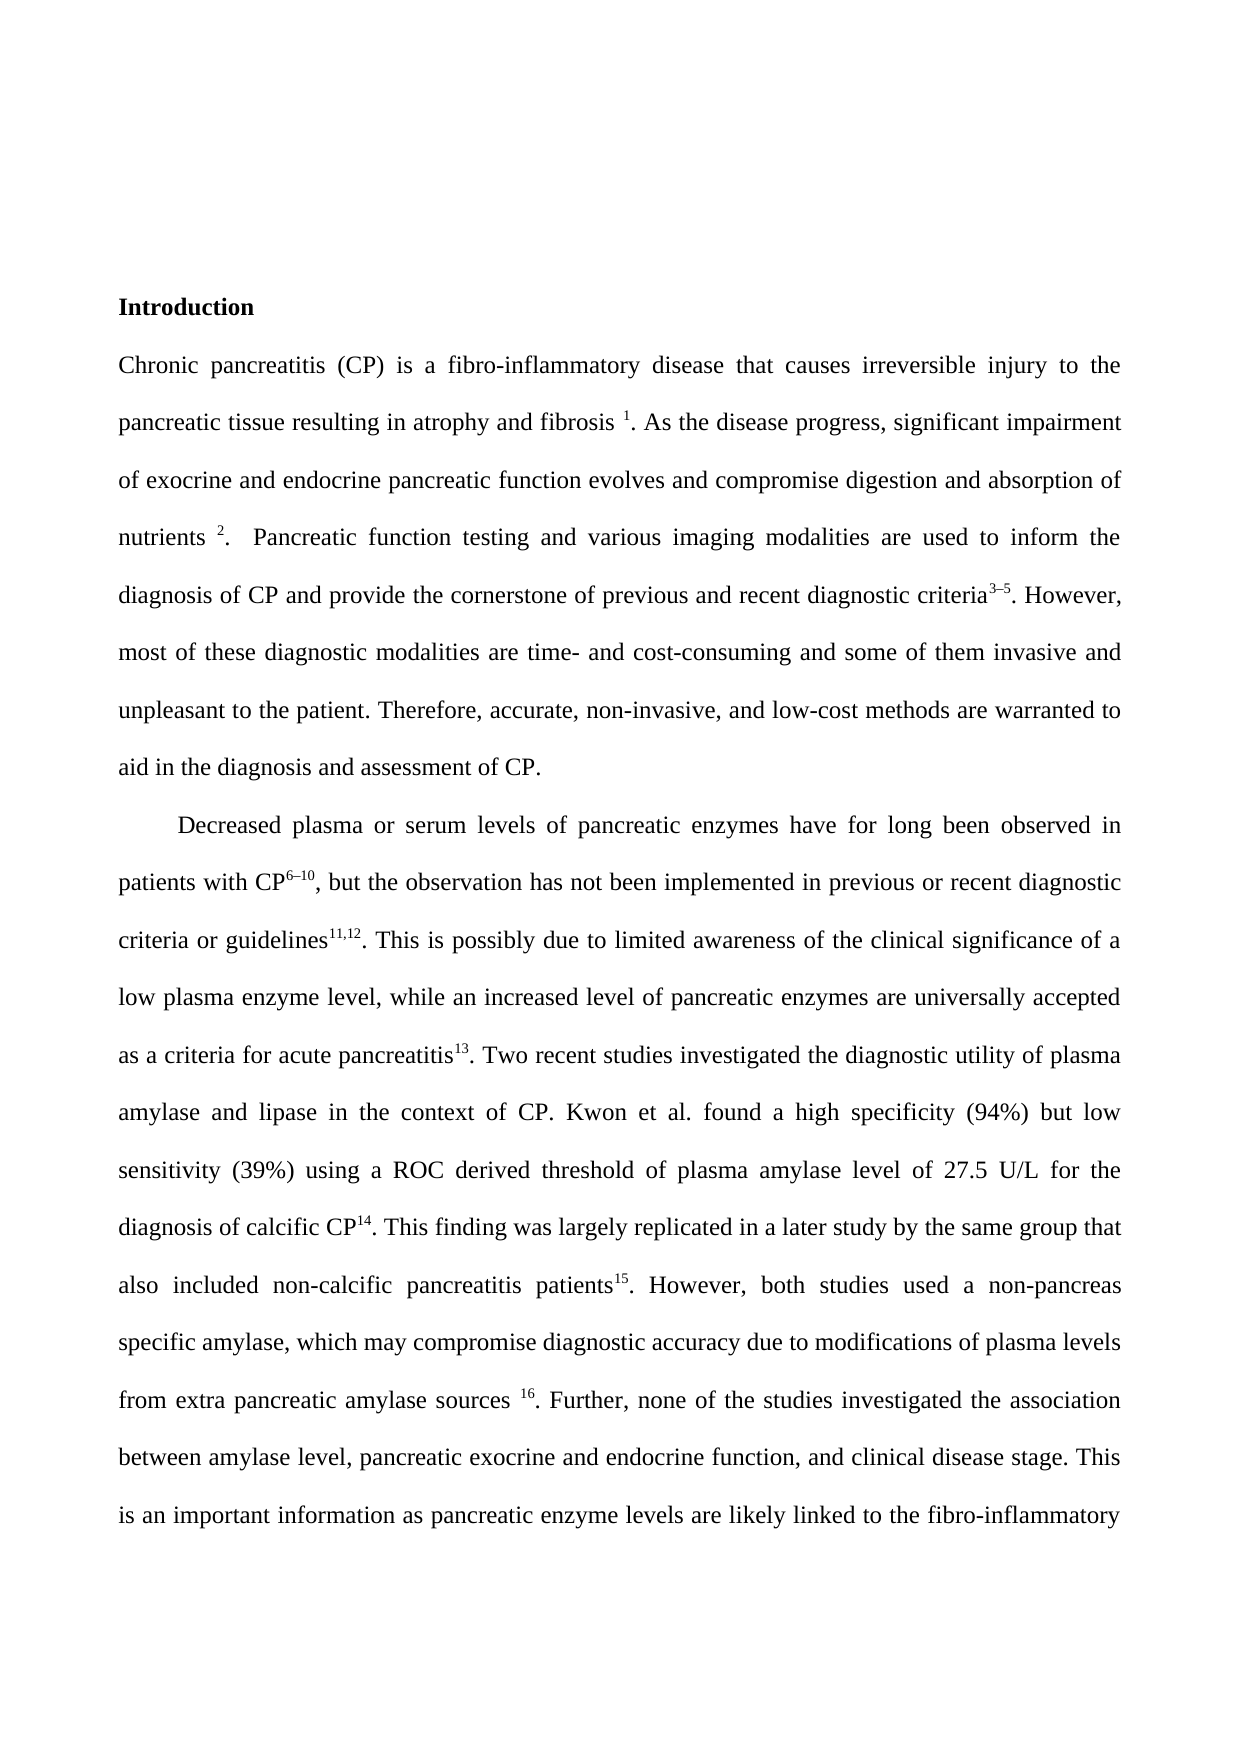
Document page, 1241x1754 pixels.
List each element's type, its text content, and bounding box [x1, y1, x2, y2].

text Chronic pancreatitis (CP) is a fibro-inflammatory disease that causes irreversible injury to the pancreatic tissue resulting in atrophy and fibrosis 1. As the disease progress, significant impairment of exocrine and endocrine pancreatic function evolves and compromise digestion and absorption of nutrients 2. Pancreatic function testing and various imaging modalities are used to inform the diagnosis of CP and provide the cornerstone of previous and recent diagnostic criteria3–5. However, most of these diagnostic modalities are time- and cost-consuming and some of them invasive and unpleasant to the patient. Therefore, accurate, non-invasive, and low-cost methods are warranted to aid in the diagnosis and assessment of CP. [118, 350, 1122, 781]
text Introduction [118, 292, 1122, 321]
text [118, 810, 1122, 1528]
